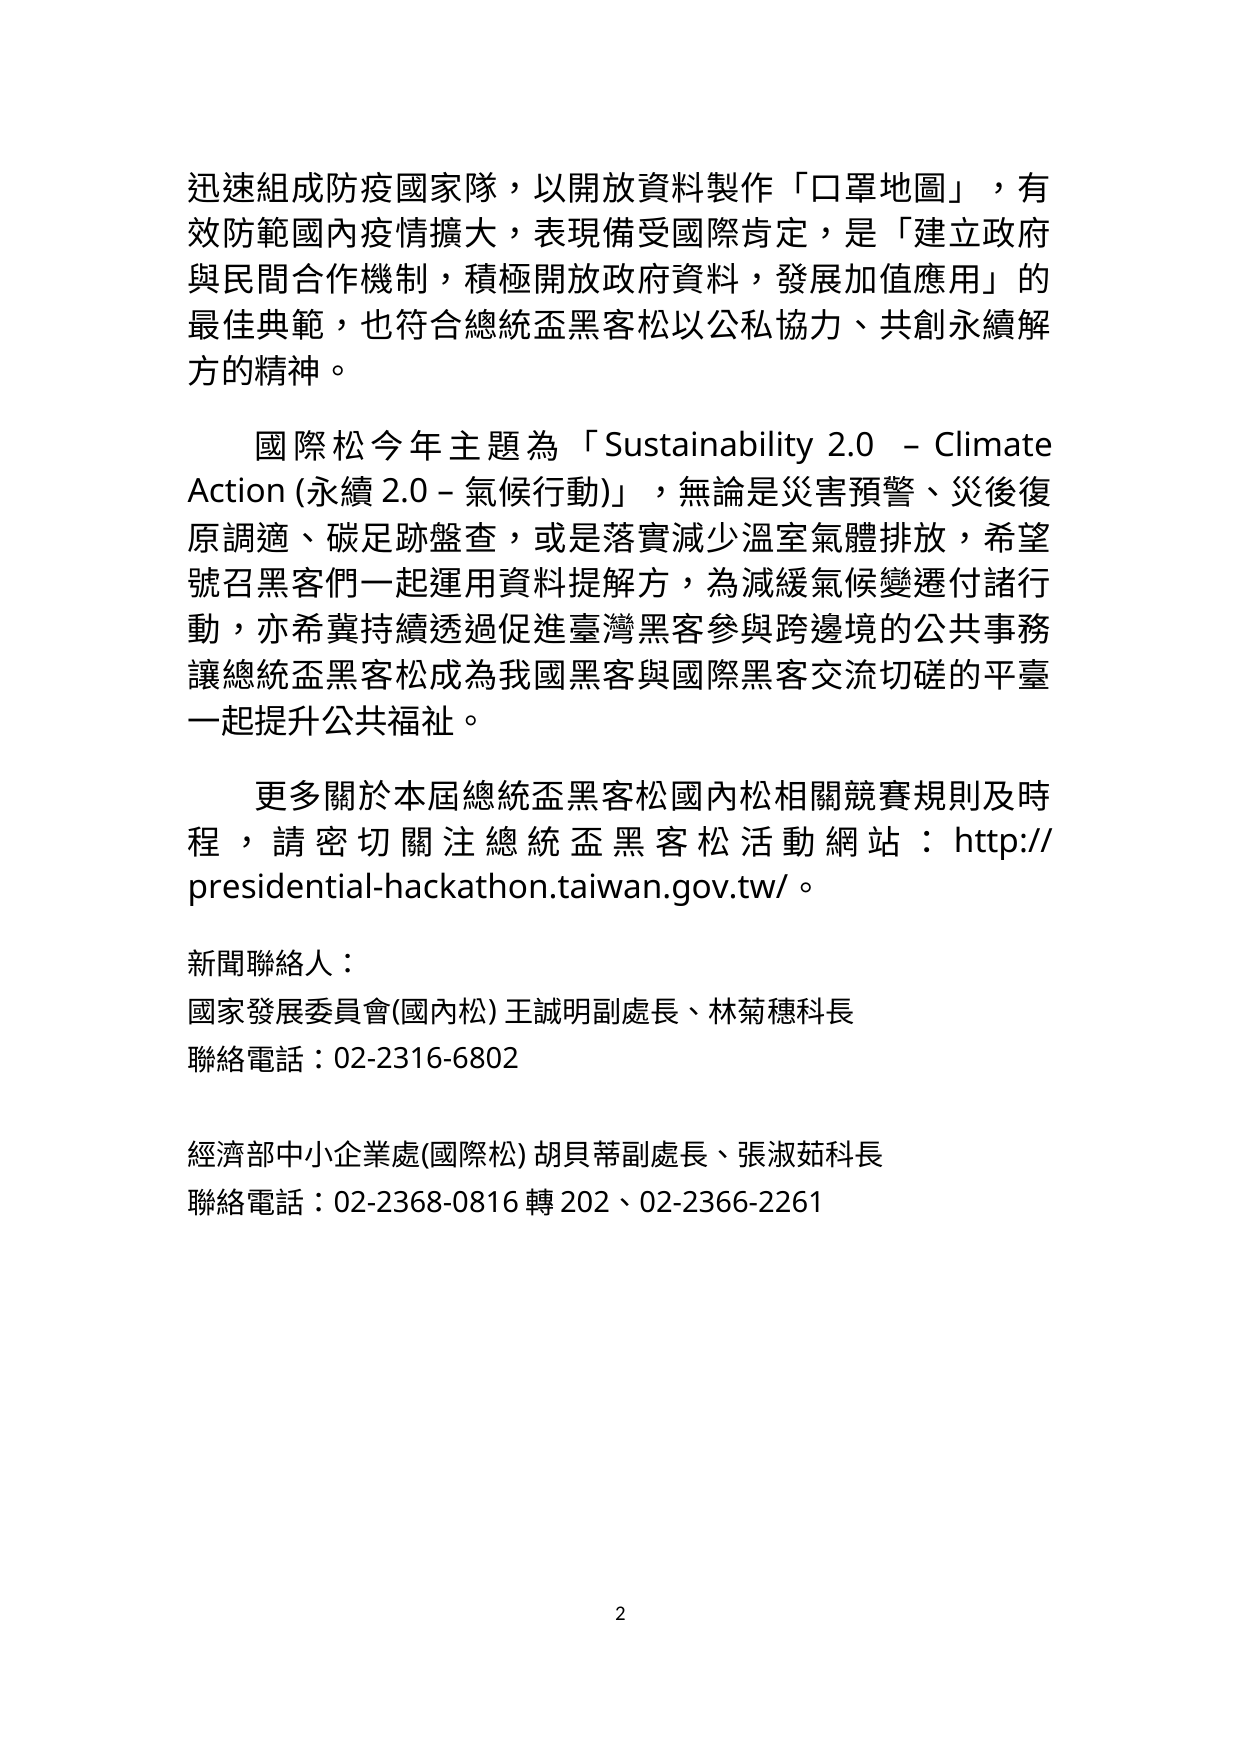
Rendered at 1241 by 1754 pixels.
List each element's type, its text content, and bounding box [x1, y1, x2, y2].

text 聯絡電話：02-2368-0816轉202、02-2366-2261 [187, 1177, 1053, 1225]
text 經濟部中小企業處(國際松) 胡貝蒂副處長、張淑茹科長 [187, 1129, 1053, 1177]
text 更多關於本屆總統盃黑客松國內松相關競賽規則及時程，請密切關注總統盃黑客松活動網站：http://presidential-hackathon.taiwan.gov.tw/。 [187, 771, 1053, 908]
text 聯絡電話：02-2316-6802 [187, 1033, 1053, 1081]
text 國際松今年主題為「Sustainability 2.0 – Climate Action (永續2.0 – 氣候行動)」，無論是災害預警、災後復原調適、碳足跡盤查，或是落實減少溫室氣體排放，希望號召黑客們一起運用資料提解方，為減緩氣候變遷付諸行動，亦希冀持續透過促進臺灣黑客參與跨邊境的公共事務，讓總統盃黑客松成為我國黑客與國際黑客交流切磋的平臺，一起提升公共福祉。 [187, 421, 1053, 742]
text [187, 162, 1053, 392]
text 國家發展委員會(國內松) 王誠明副處長、林菊穗科長 [187, 985, 1053, 1033]
text 新聞聯絡人： [187, 937, 1053, 985]
